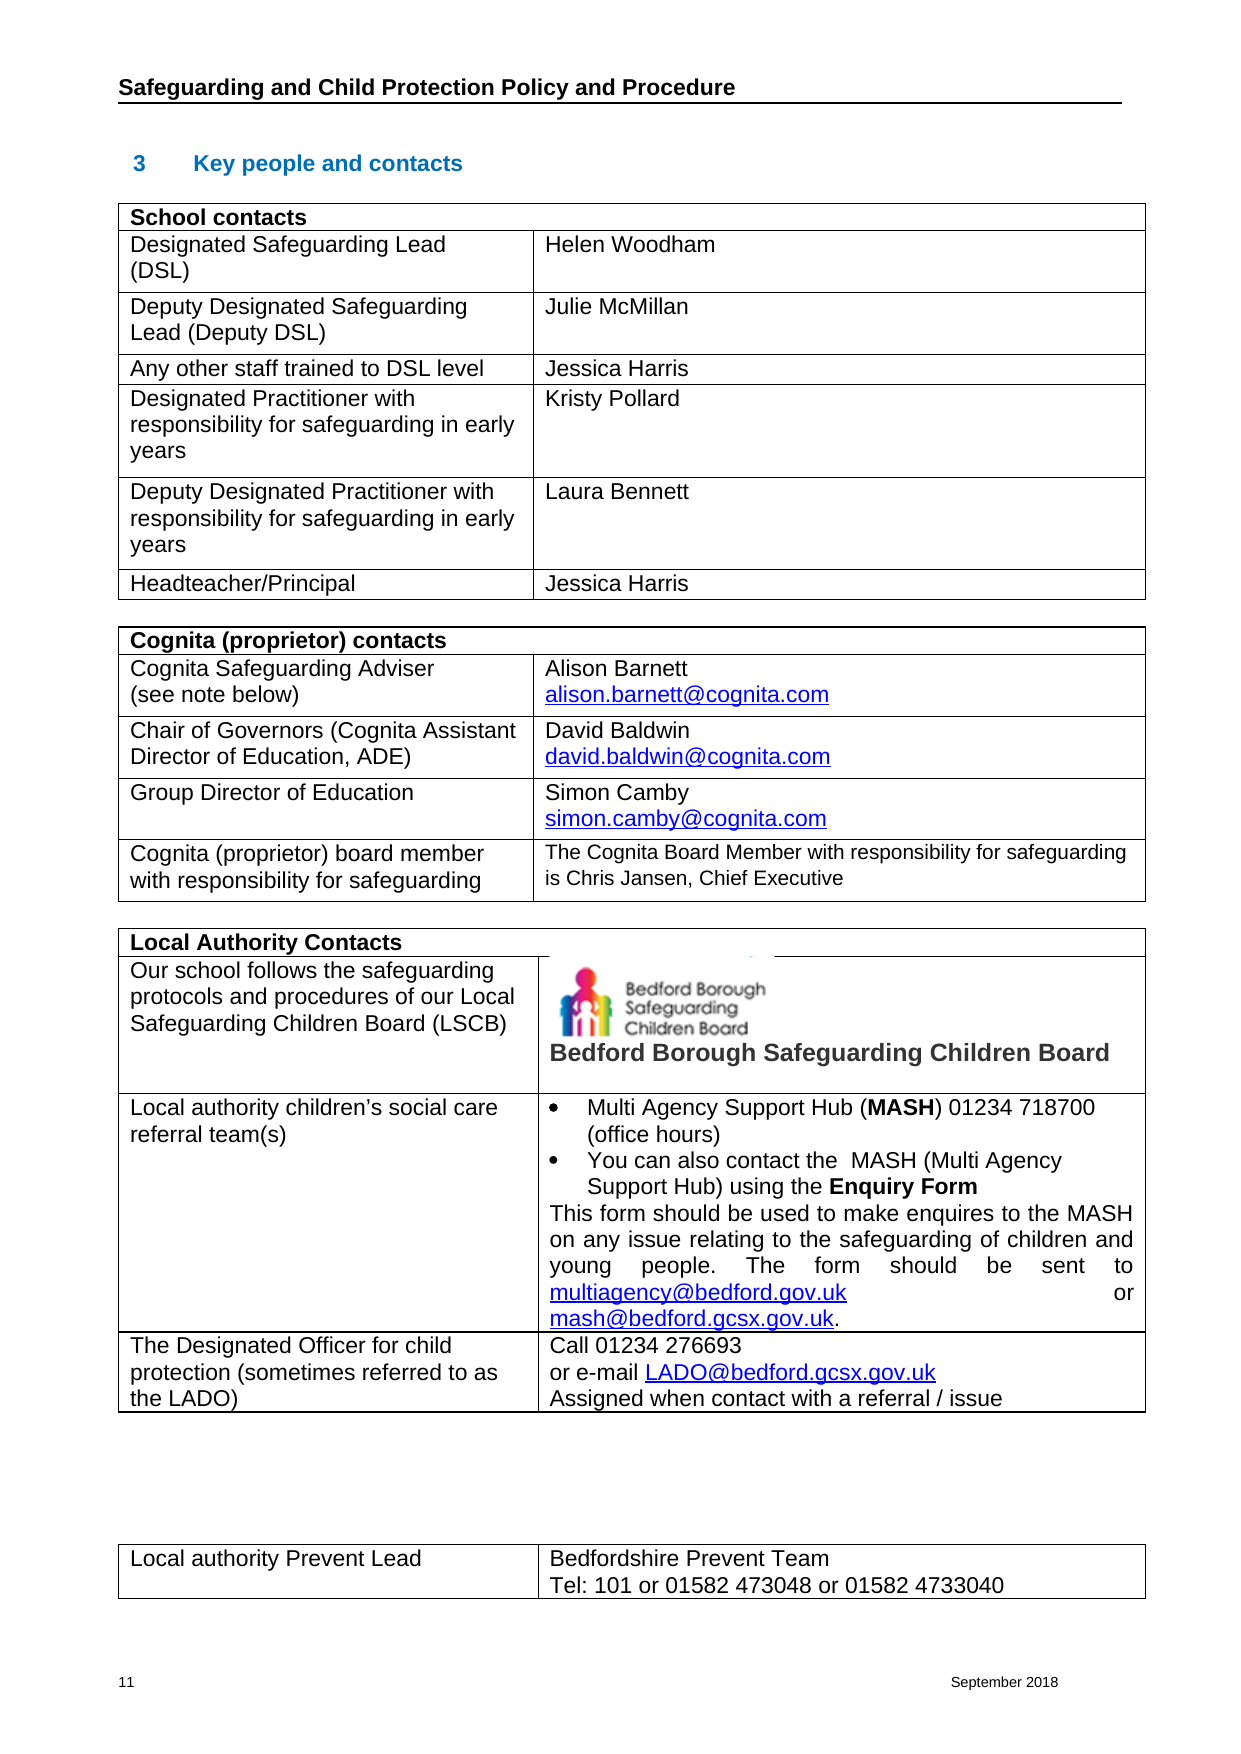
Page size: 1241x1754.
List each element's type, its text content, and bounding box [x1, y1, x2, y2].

table_cell Local authority children’s social care referral team(s) [119, 1094, 538, 1331]
table_cell The Designated Officer for child protection (sometimes referred to as the LADO) [119, 1333, 538, 1411]
table_cell Any other staff trained to DSL level [119, 355, 533, 384]
table_cell Julie McMillan [534, 293, 1145, 354]
table_cell Simon Camby simon.camby@cognita.com [534, 779, 1145, 839]
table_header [539, 1545, 1145, 1598]
table_cell Headteacher/Principal [119, 570, 533, 599]
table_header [119, 1545, 538, 1598]
table_cell Deputy Designated Practitioner with responsibility for safeguarding in early years [119, 478, 533, 569]
table_cell The Cognita Board Member with responsibility for safeguarding is Chris Jansen, Chief Executive [534, 840, 1145, 901]
table_header Cognita (proprietor) contacts [119, 628, 1145, 654]
table_cell Jessica Harris [534, 355, 1145, 384]
table_cell Call 01234 276693 or e-mail LADO@bedford.gcsx.gov.uk Assigned when contact with a referral / issue [539, 1333, 1145, 1411]
table_header School contacts [119, 204, 1145, 230]
table_cell Kristy Pollard [534, 385, 1145, 477]
table_cell Helen Woodham [534, 231, 1145, 292]
table_cell Designated Practitioner with responsibility for safeguarding in early years [119, 385, 533, 477]
subtitle Key people and contacts [133, 150, 1122, 176]
table_cell Jessica Harris [534, 570, 1145, 599]
table_cell Alison Barnett alison.barnett@cognita.com [534, 655, 1145, 716]
picture [549, 956, 775, 1038]
table_cell Cognita (proprietor) board member with responsibility for safeguarding [119, 840, 533, 901]
table_cell Group Director of Education [119, 779, 533, 839]
table_cell Bedford Borough Safeguarding Children Board [539, 957, 1145, 1093]
table_cell Deputy Designated Safeguarding Lead (Deputy DSL) [119, 293, 533, 354]
table_cell Our school follows the safeguarding protocols and procedures of our Local Safeguarding Children Board (LSCB) [119, 957, 538, 1093]
table_cell David Baldwin david.baldwin@cognita.com [534, 717, 1145, 777]
table_cell Cognita Safeguarding Adviser (see note below) [119, 655, 533, 716]
table_cell Chair of Governors (Cognita Assistant Director of Education, ADE) [119, 717, 533, 777]
table_cell Multi Agency Support Hub (MASH) 01234 718700 (office hours) You can also contact the MASH (Multi Agency Support Hub) using the Enquiry Form This form should be used to make enquires to the MASH on any issue relating to the safeguarding of children and young people. The form should be sent to multiagency@bedford.gov.uk or mash@bedford.gcsx.gov.uk. [539, 1094, 1145, 1331]
table_header Local Authority Contacts [119, 929, 1145, 956]
table_cell Designated Safeguarding Lead (DSL) [119, 231, 533, 292]
table_cell Laura Bennett [534, 478, 1145, 569]
